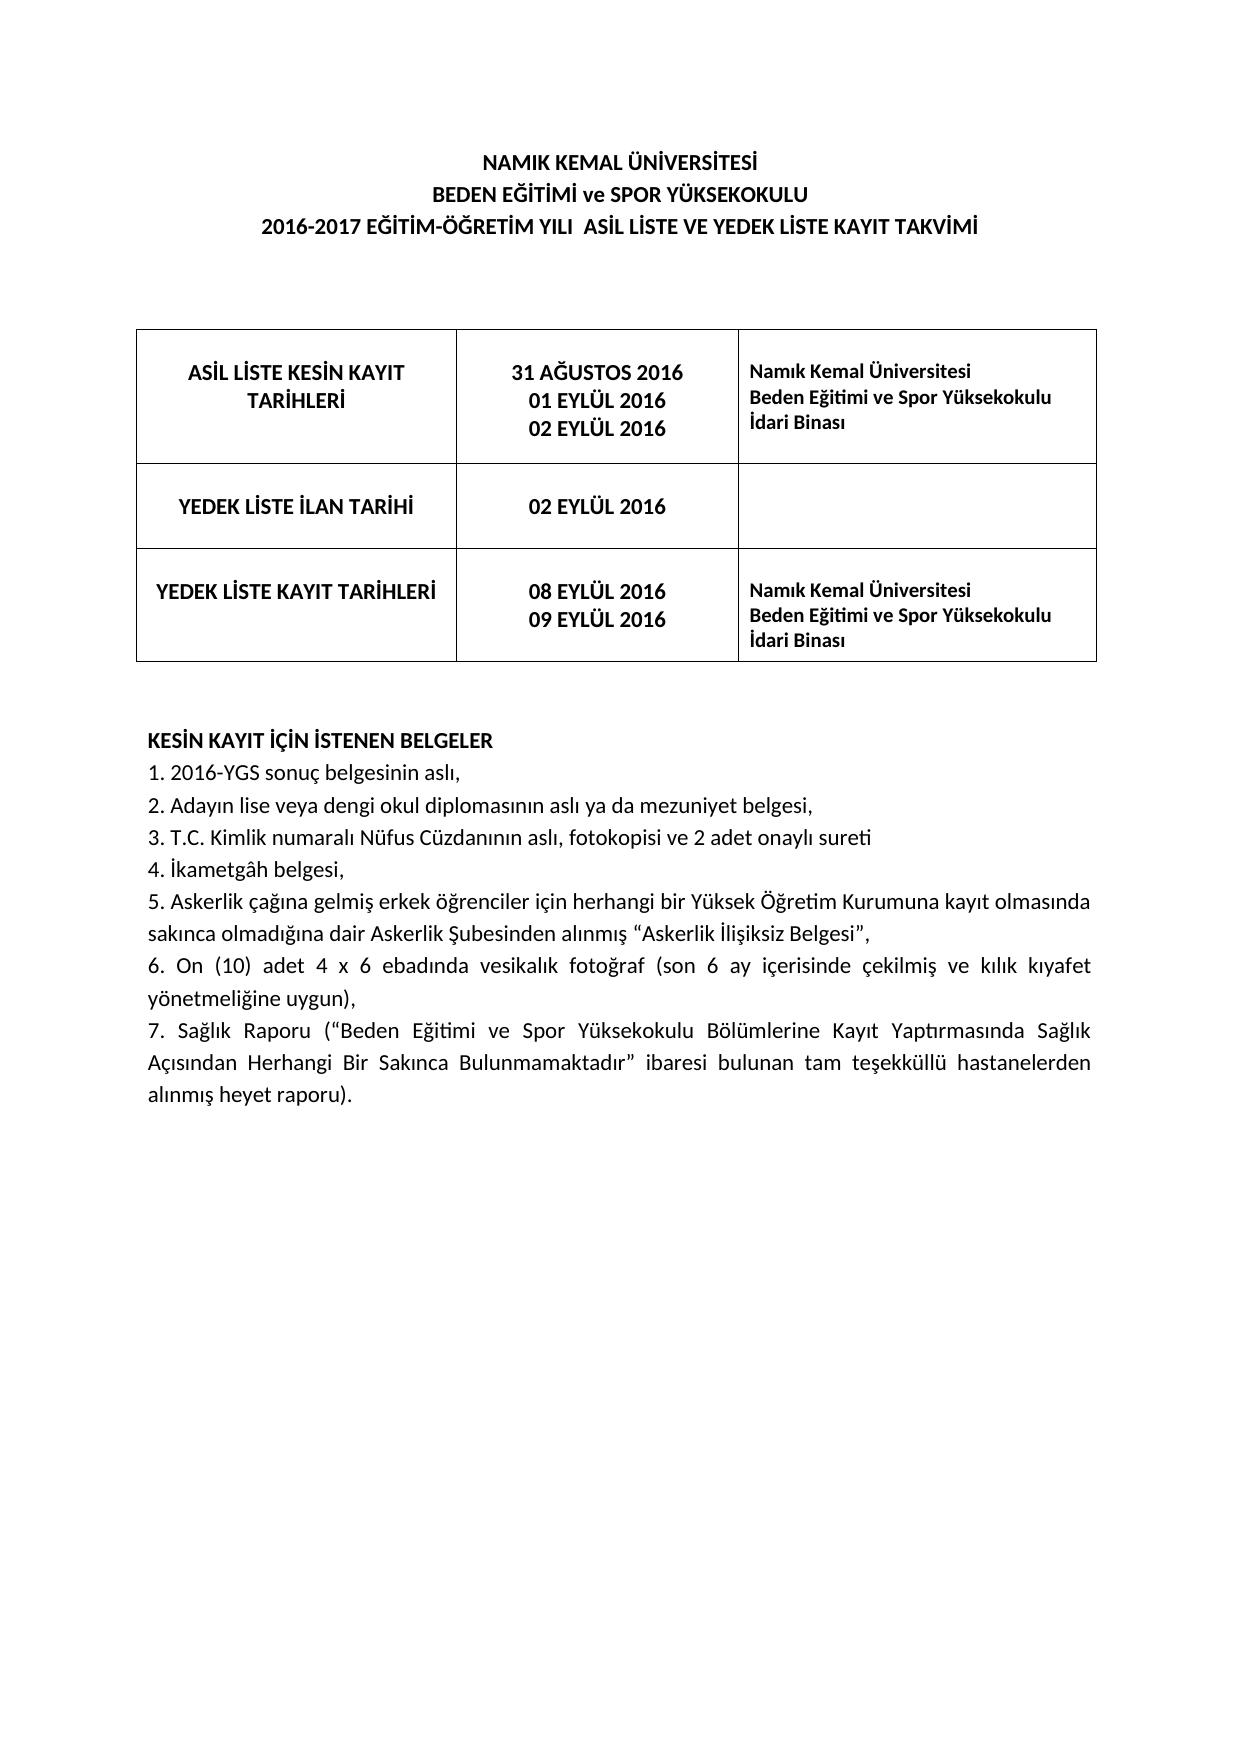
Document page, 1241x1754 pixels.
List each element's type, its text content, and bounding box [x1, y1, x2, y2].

text 2. Adayın lise veya dengi okul diplomasının aslı ya da mezuniyet belgesi, [148, 791, 1093, 819]
table_cell 08 EYLÜL 2016 09 EYLÜL 2016 [457, 549, 738, 661]
text 4. İkametgâh belgesi, [148, 855, 1093, 883]
table_header Namık Kemal Üniversitesi Beden Eğitimi ve Spor Yüksekokulu İdari Binası [739, 330, 1096, 463]
text 6. On (10) adet 4 x 6 ebadında vesikalık fotoğraf (son 6 ay içerisinde çekilmiş ve kılık kıyafet yönetmeliğine uygun), [148, 952, 1093, 1012]
text 2016-2017 EĞİTİM-ÖĞRETİM YILI ASİL LİSTE VE YEDEK LİSTE KAYIT TAKVİMİ [148, 212, 1093, 240]
table_header ASİL LİSTE KESİN KAYIT TARİHLERİ [137, 330, 456, 463]
text BEDEN EĞİTİMİ ve SPOR YÜKSEKOKULU [148, 180, 1093, 208]
table_cell 02 EYLÜL 2016 [457, 464, 738, 548]
text 5. Askerlik çağına gelmiş erkek öğrenciler için herhangi bir Yüksek Öğretim Kurumuna kayıt olmasında sakınca olmadığına dair Askerlik Şubesinden alınmış “Askerlik İlişiksiz Belgesi”, [148, 887, 1093, 947]
table_cell [739, 464, 1096, 548]
text KESİN KAYIT İÇİN İSTENEN BELGELER [148, 726, 1093, 754]
text 1. 2016-YGS sonuç belgesinin aslı, [148, 758, 1093, 787]
table_cell YEDEK LİSTE İLAN TARİHİ [137, 464, 456, 548]
table_cell Namık Kemal Üniversitesi Beden Eğitimi ve Spor Yüksekokulu İdari Binası [739, 549, 1096, 661]
table_cell YEDEK LİSTE KAYIT TARİHLERİ [137, 549, 456, 661]
text 7. Sağlık Raporu (“Beden Eğitimi ve Spor Yüksekokulu Bölümlerine Kayıt Yaptırmasında Sağlık Açısından Herhangi Bir Sakınca Bulunmamaktadır” ibaresi bulunan tam teşekküllü hastanelerden alınmış heyet raporu). [148, 1016, 1093, 1108]
text NAMIK KEMAL ÜNİVERSİTESİ [148, 148, 1093, 176]
table_header 31 AĞUSTOS 2016 01 EYLÜL 2016 02 EYLÜL 2016 [457, 330, 738, 463]
text 3. T.C. Kimlik numaralı Nüfus Cüzdanının aslı, fotokopisi ve 2 adet onaylı sureti [148, 823, 1093, 851]
